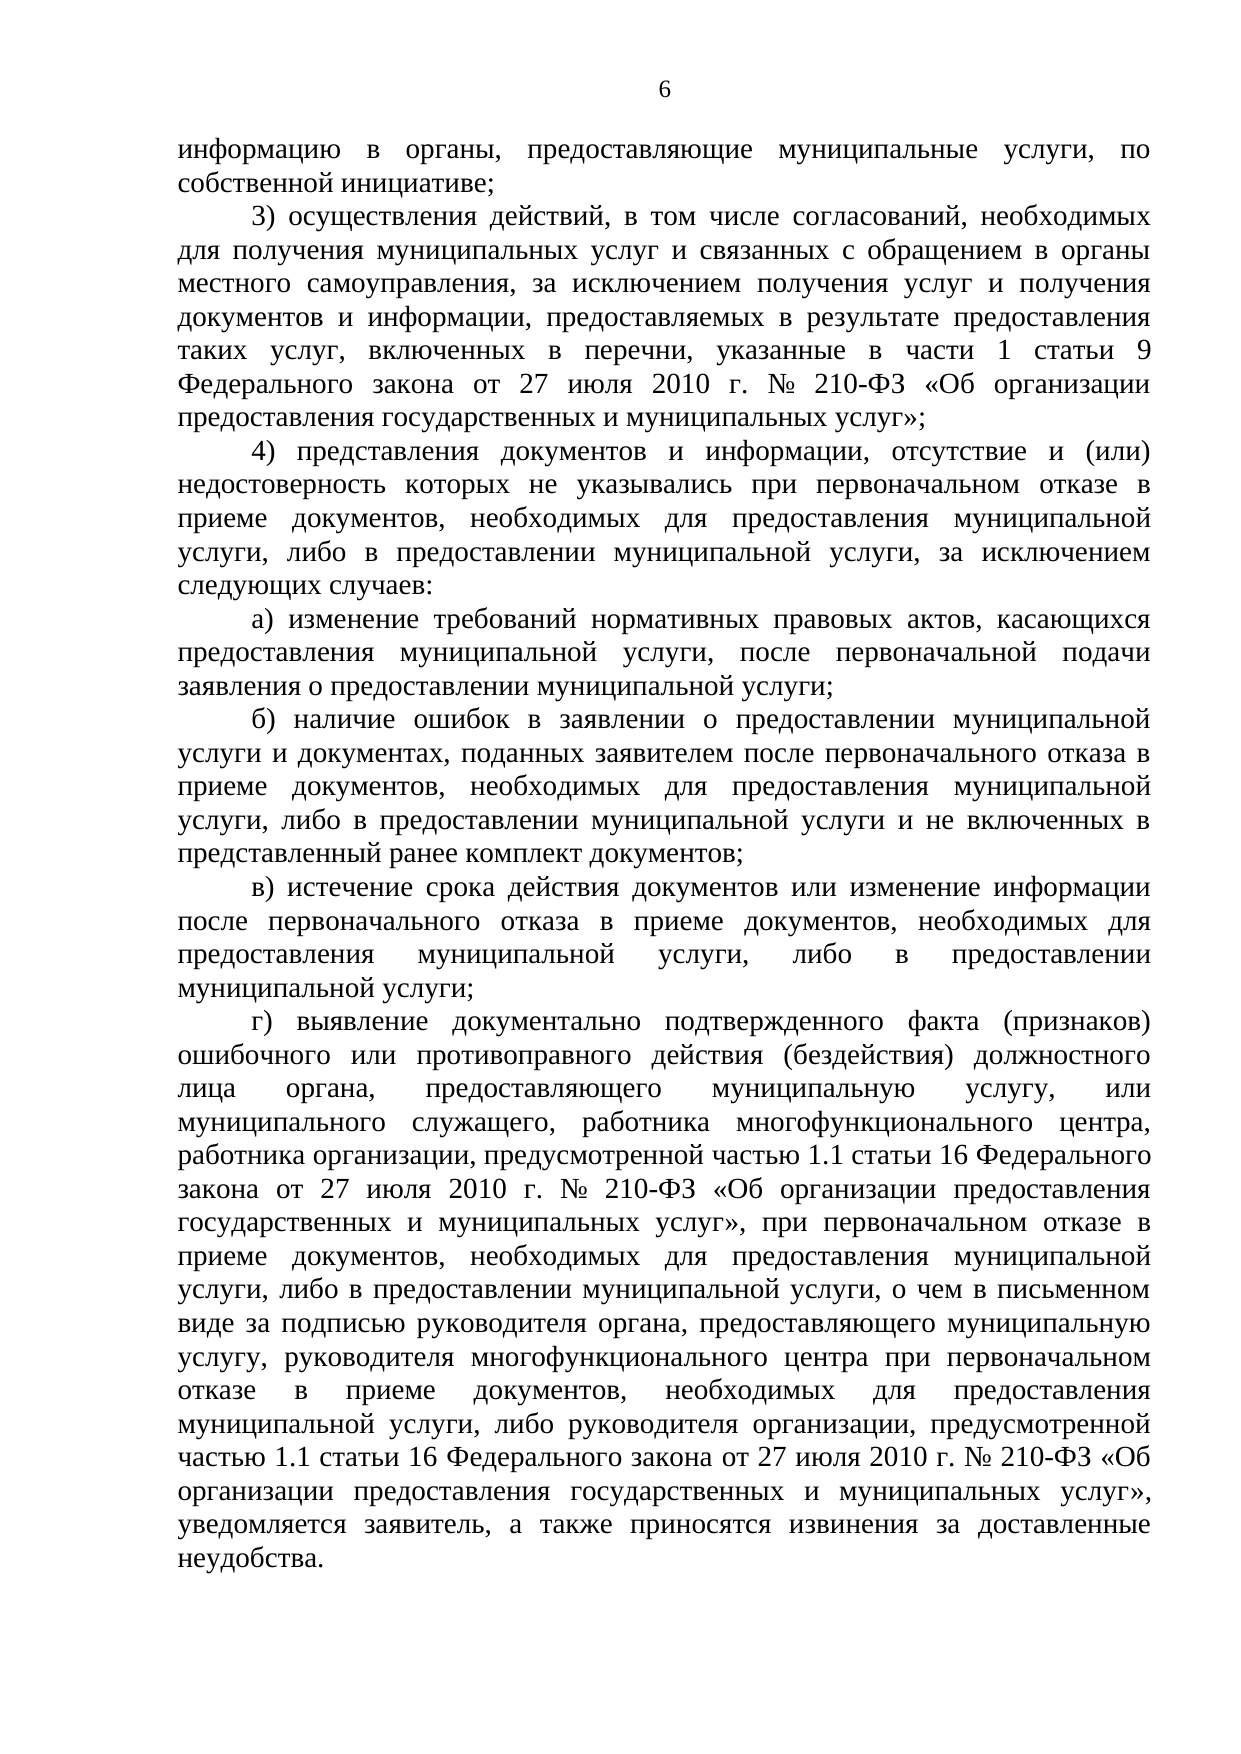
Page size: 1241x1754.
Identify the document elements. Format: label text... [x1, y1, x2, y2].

text б) наличие ошибок в заявлении о предоставлении муниципальной услуги и документах, поданных заявителем после первоначального отказа в приеме документов, необходимых для предоставления муниципальной услуги, либо в предоставлении муниципальной услуги и не включенных в представленный ранее комплект документов; [177, 701, 1152, 869]
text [177, 131, 1152, 198]
text в) истечение срока действия документов или изменение информации после первоначального отказа в приеме документов, необходимых для предоставления муниципальной услуги, либо в предоставлении муниципальной услуги; [177, 869, 1152, 1003]
text а) изменение требований нормативных правовых актов, касающихся предоставления муниципальной услуги, после первоначальной подачи заявления о предоставлении муниципальной услуги; [177, 601, 1152, 701]
text 4) представления документов и информации, отсутствие и (или) недостоверность которых не указывались при первоначальном отказе в приеме документов, необходимых для предоставления муниципальной услуги, либо в предоставлении муниципальной услуги, за исключением следующих случаев: [177, 433, 1152, 601]
text 3) осуществления действий, в том числе согласований, необходимых для получения муниципальных услуг и связанных с обращением в органы местного самоуправления, за исключением получения услуг и получения документов и информации, предоставляемых в результате предоставления таких услуг, включенных в перечни, указанные в части 1 статьи 9 Федерального закона от 27 июля 2010 г. № 210-ФЗ «Об организации предоставления государственных и муниципальных услуг»; [177, 198, 1152, 433]
text г) выявление документально подтвержденного факта (признаков) ошибочного или противоправного действия (бездействия) должностного лица органа, предоставляющего муниципальную услугу, или муниципального служащего, работника многофункционального центра, работника организации, предусмотренной частью 1.1 статьи 16 Федерального закона от 27 июля 2010 г. № 210-ФЗ «Об организации предоставления государственных и муниципальных услуг», при первоначальном отказе в приеме документов, необходимых для предоставления муниципальной услуги, либо в предоставлении муниципальной услуги, о чем в письменном виде за подписью руководителя органа, предоставляющего муниципальную услугу, руководителя многофункционального центра при первоначальном отказе в приеме документов, необходимых для предоставления муниципальной услуги, либо руководителя организации, предусмотренной частью 1.1 статьи 16 Федерального закона от 27 июля 2010 г. № 210-ФЗ «Об организации предоставления государственных и муниципальных услуг», уведомляется заявитель, а также приносятся извинения за доставленные неудобства. [177, 1003, 1152, 1573]
